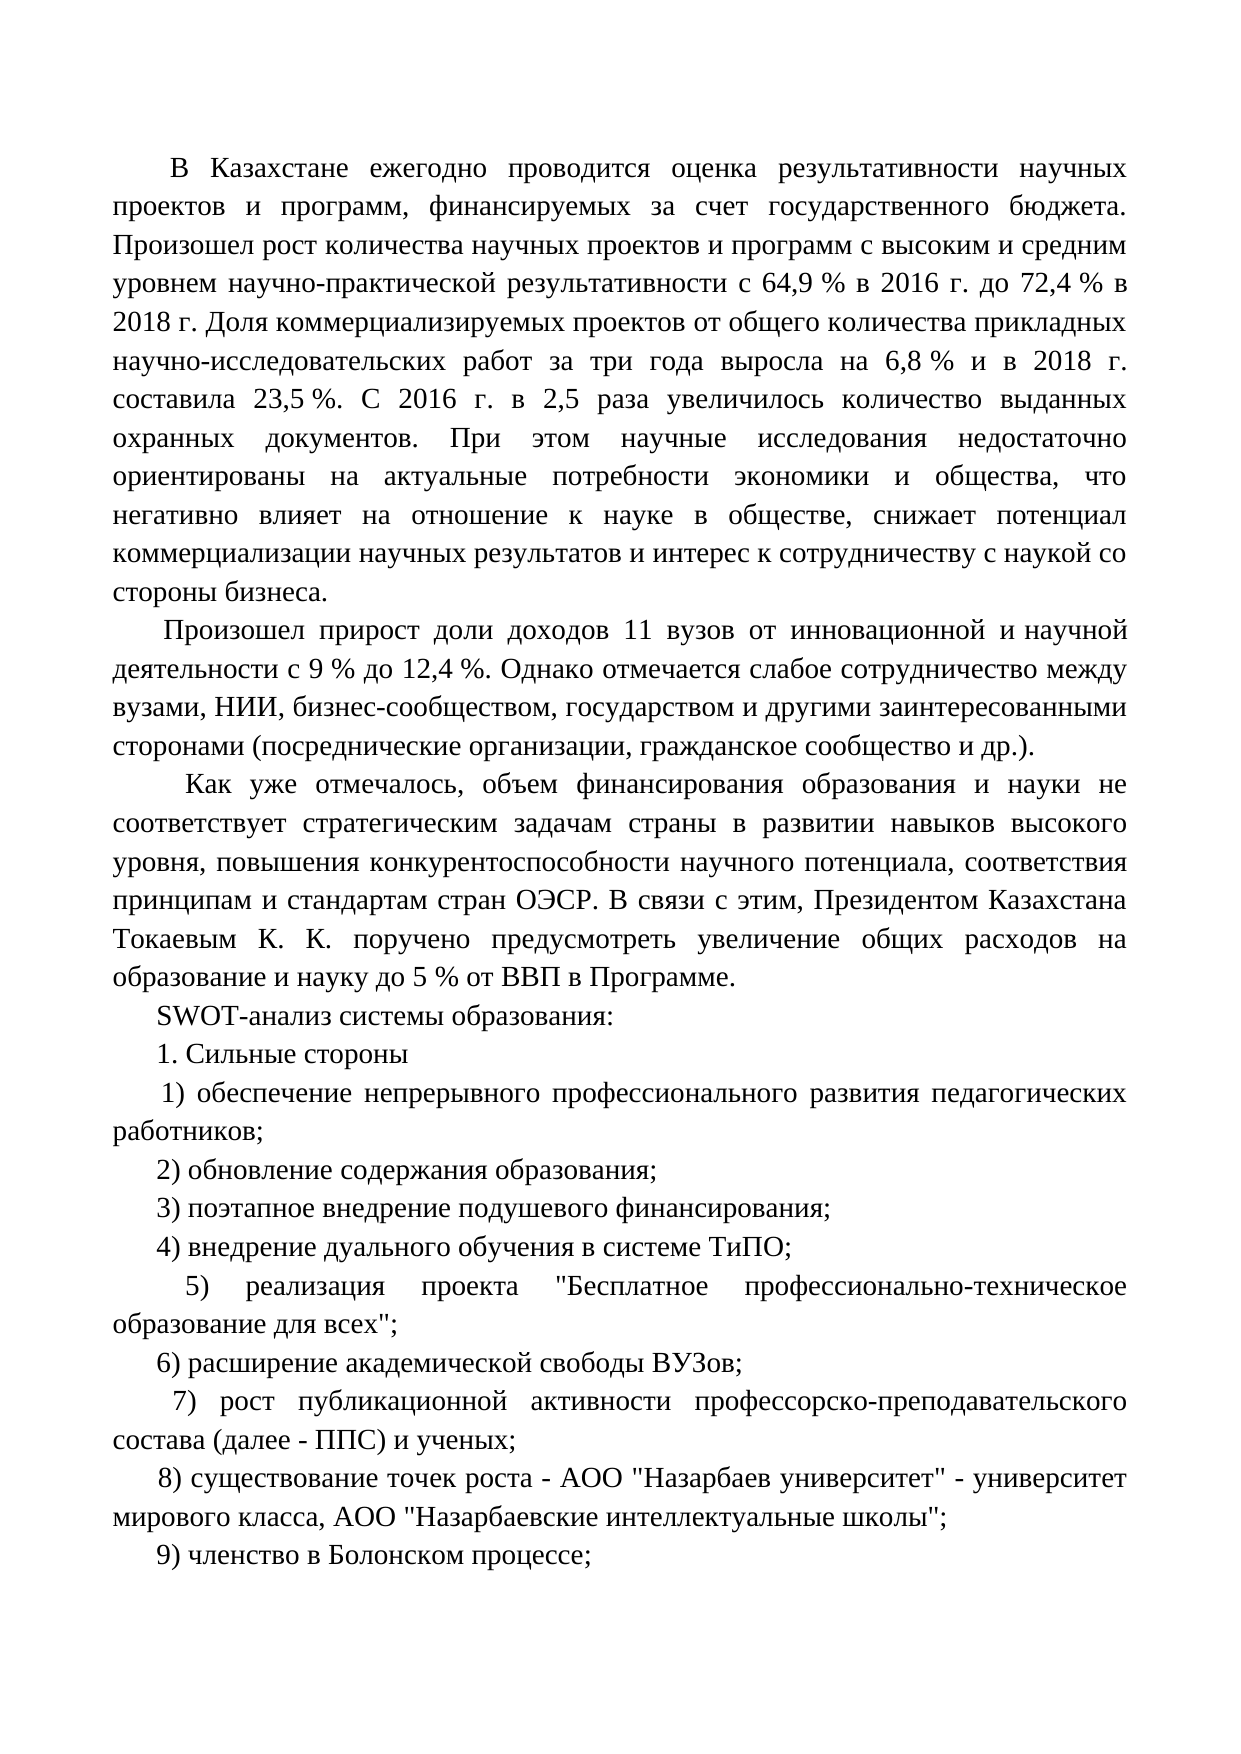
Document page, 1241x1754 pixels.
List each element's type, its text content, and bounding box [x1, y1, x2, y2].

text Произошел прирост доли доходов 11 вузов от инновационной и научной деятельности с 9 % до 12,4 %. Однако отмечается слабое сотрудничество между вузами, НИИ, бизнес-сообществом, государством и другими заинтересованными сторонами (посреднические организации, гражданское сообщество и др.). [112, 612, 1128, 762]
text 1) обеспечение непрерывного профессионального развития педагогических работников; [112, 1075, 1128, 1147]
text 2) обновление содержания образования; [112, 1152, 1128, 1186]
text 7) рост публикационной активности профессорско-преподавательского состава (далее - ППС) и ученых; [112, 1383, 1128, 1455]
text 4) внедрение дуального обучения в системе ТиПО; [112, 1229, 1128, 1263]
text В Казахстане ежегодно проводится оценка результативности научных проектов и программ, финансируемых за счет государственного бюджета. Произошел рост количества научных проектов и программ с высоким и средним уровнем научно-практической результативности с 64,9 % в 2016 г. до 72,4 % в 2018 г. Доля коммерциализируемых проектов от общего количества прикладных научно-исследовательских работ за три года выросла на 6,8 % и в 2018 г. составила 23,5 %. С 2016 г. в 2,5 раза увеличилось количество выданных охранных документов. При этом научные исследования недостаточно ориентированы на актуальные потребности экономики и общества, что негативно влияет на отношение к науке в обществе, снижает потенциал коммерциализации научных результатов и интерес к сотрудничеству с наукой со стороны бизнеса. [112, 150, 1128, 607]
text 9) членство в Болонском процессе; [112, 1537, 1128, 1571]
text SWOT-анализ системы образования: [112, 998, 1128, 1031]
text 6) расширение академической свободы ВУЗов; [112, 1345, 1128, 1378]
text Как уже отмечалось, объем финансирования образования и науки не соответствует стратегическим задачам страны в развитии навыков высокого уровня, повышения конкурентоспособности научного потенциала, соответствия принципам и стандартам стран ОЭСР. В связи с этим, Президентом Казахстана Токаевым К. К. поручено предусмотреть увеличение общих расходов на образование и науку до 5 % от ВВП в Программе. [112, 767, 1128, 993]
text 8) существование точек роста - АОО "Назарбаев университет" - университет мирового класса, АОО "Назарбаевские интеллектуальные школы"; [112, 1460, 1128, 1532]
text 3) поэтапное внедрение подушевого финансирования; [112, 1191, 1128, 1224]
text 5) реализация проекта "Бесплатное профессионально-техническое образование для всех"; [112, 1268, 1128, 1340]
text 1. Сильные стороны [112, 1036, 1128, 1070]
